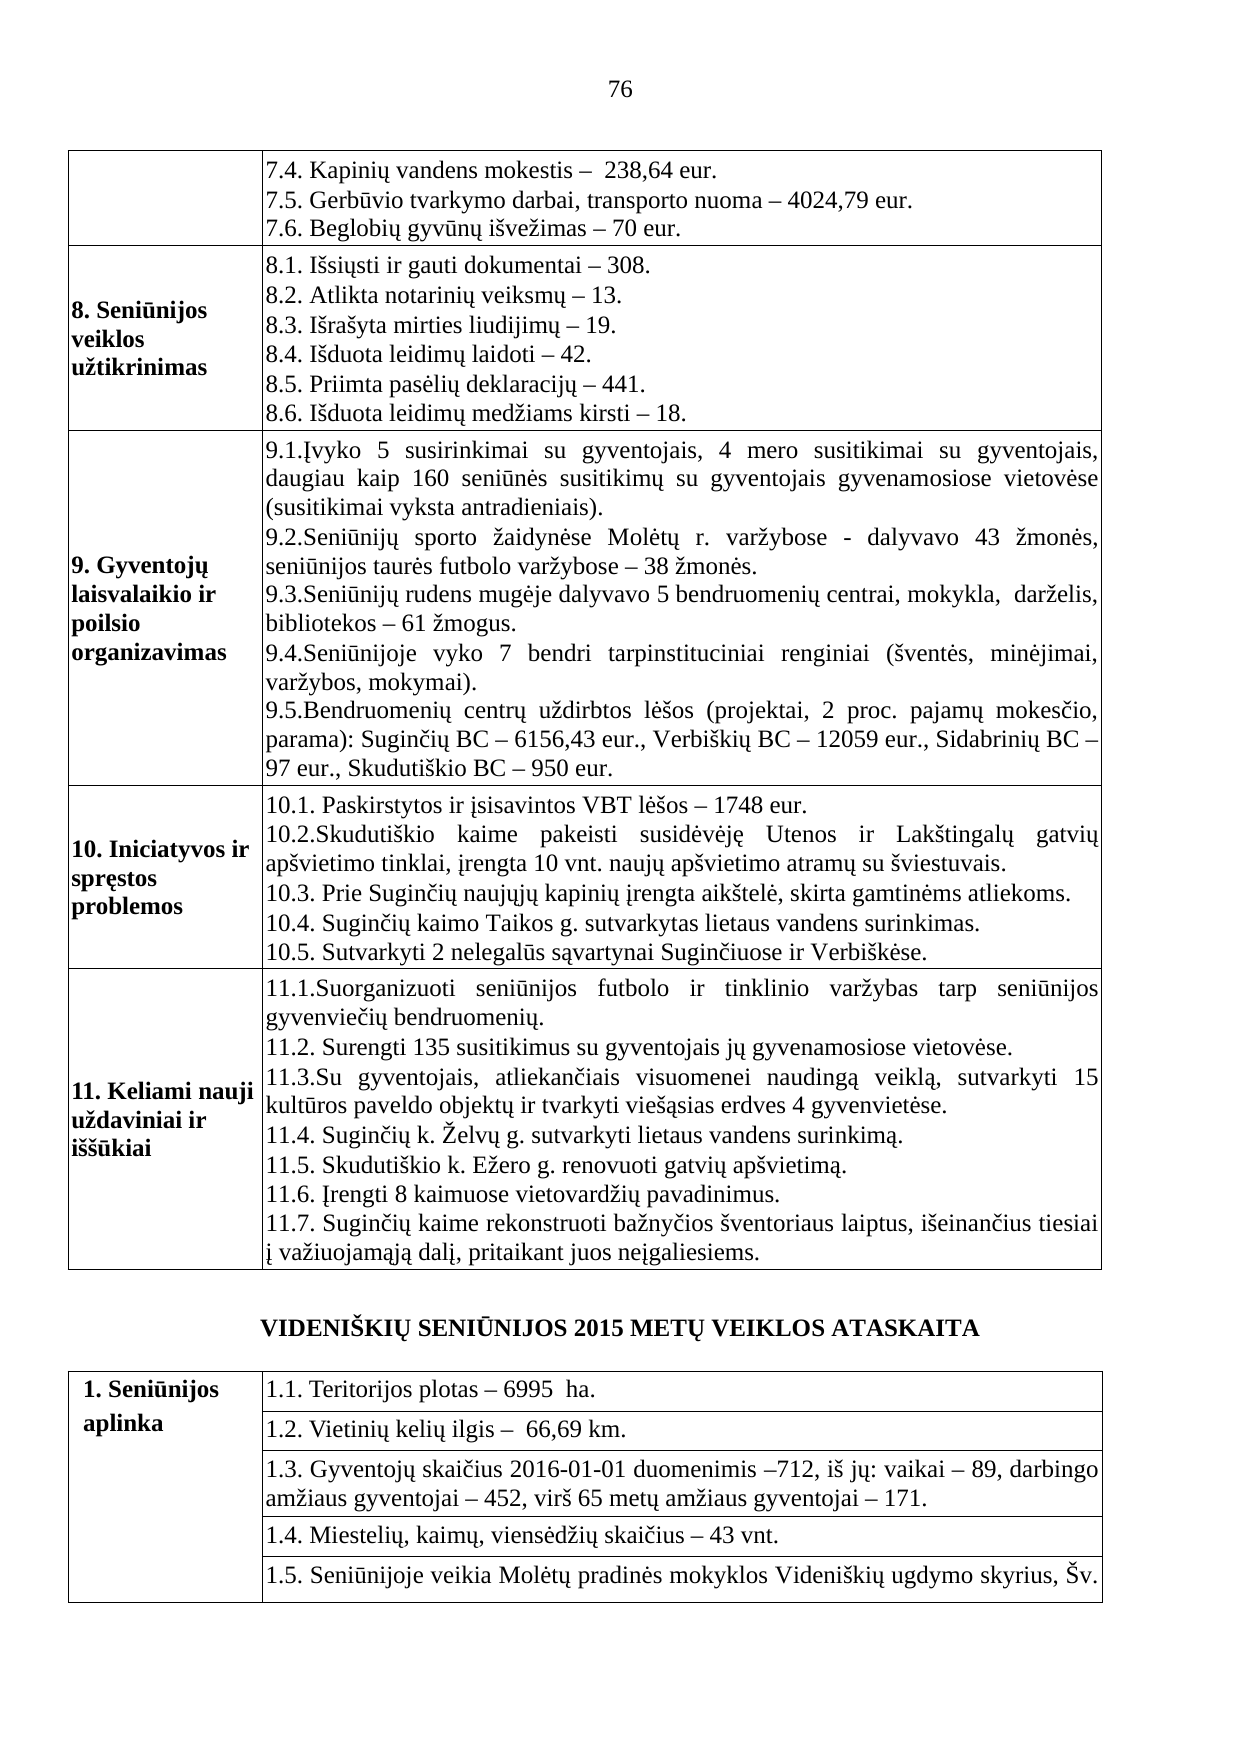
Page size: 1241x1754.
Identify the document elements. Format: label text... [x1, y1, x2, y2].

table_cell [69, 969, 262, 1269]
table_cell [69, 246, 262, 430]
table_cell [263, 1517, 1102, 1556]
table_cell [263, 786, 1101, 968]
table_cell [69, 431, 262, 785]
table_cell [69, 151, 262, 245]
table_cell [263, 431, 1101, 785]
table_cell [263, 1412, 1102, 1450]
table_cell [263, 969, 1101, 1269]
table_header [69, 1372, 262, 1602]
text VIDENIŠKIŲ SENIŪNIJOS 2015 METŲ VEIKLOS ATASKAITA [112, 1313, 1128, 1342]
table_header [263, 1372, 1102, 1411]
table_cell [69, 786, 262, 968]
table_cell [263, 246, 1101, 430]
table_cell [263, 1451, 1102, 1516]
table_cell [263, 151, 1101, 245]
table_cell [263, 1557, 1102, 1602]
